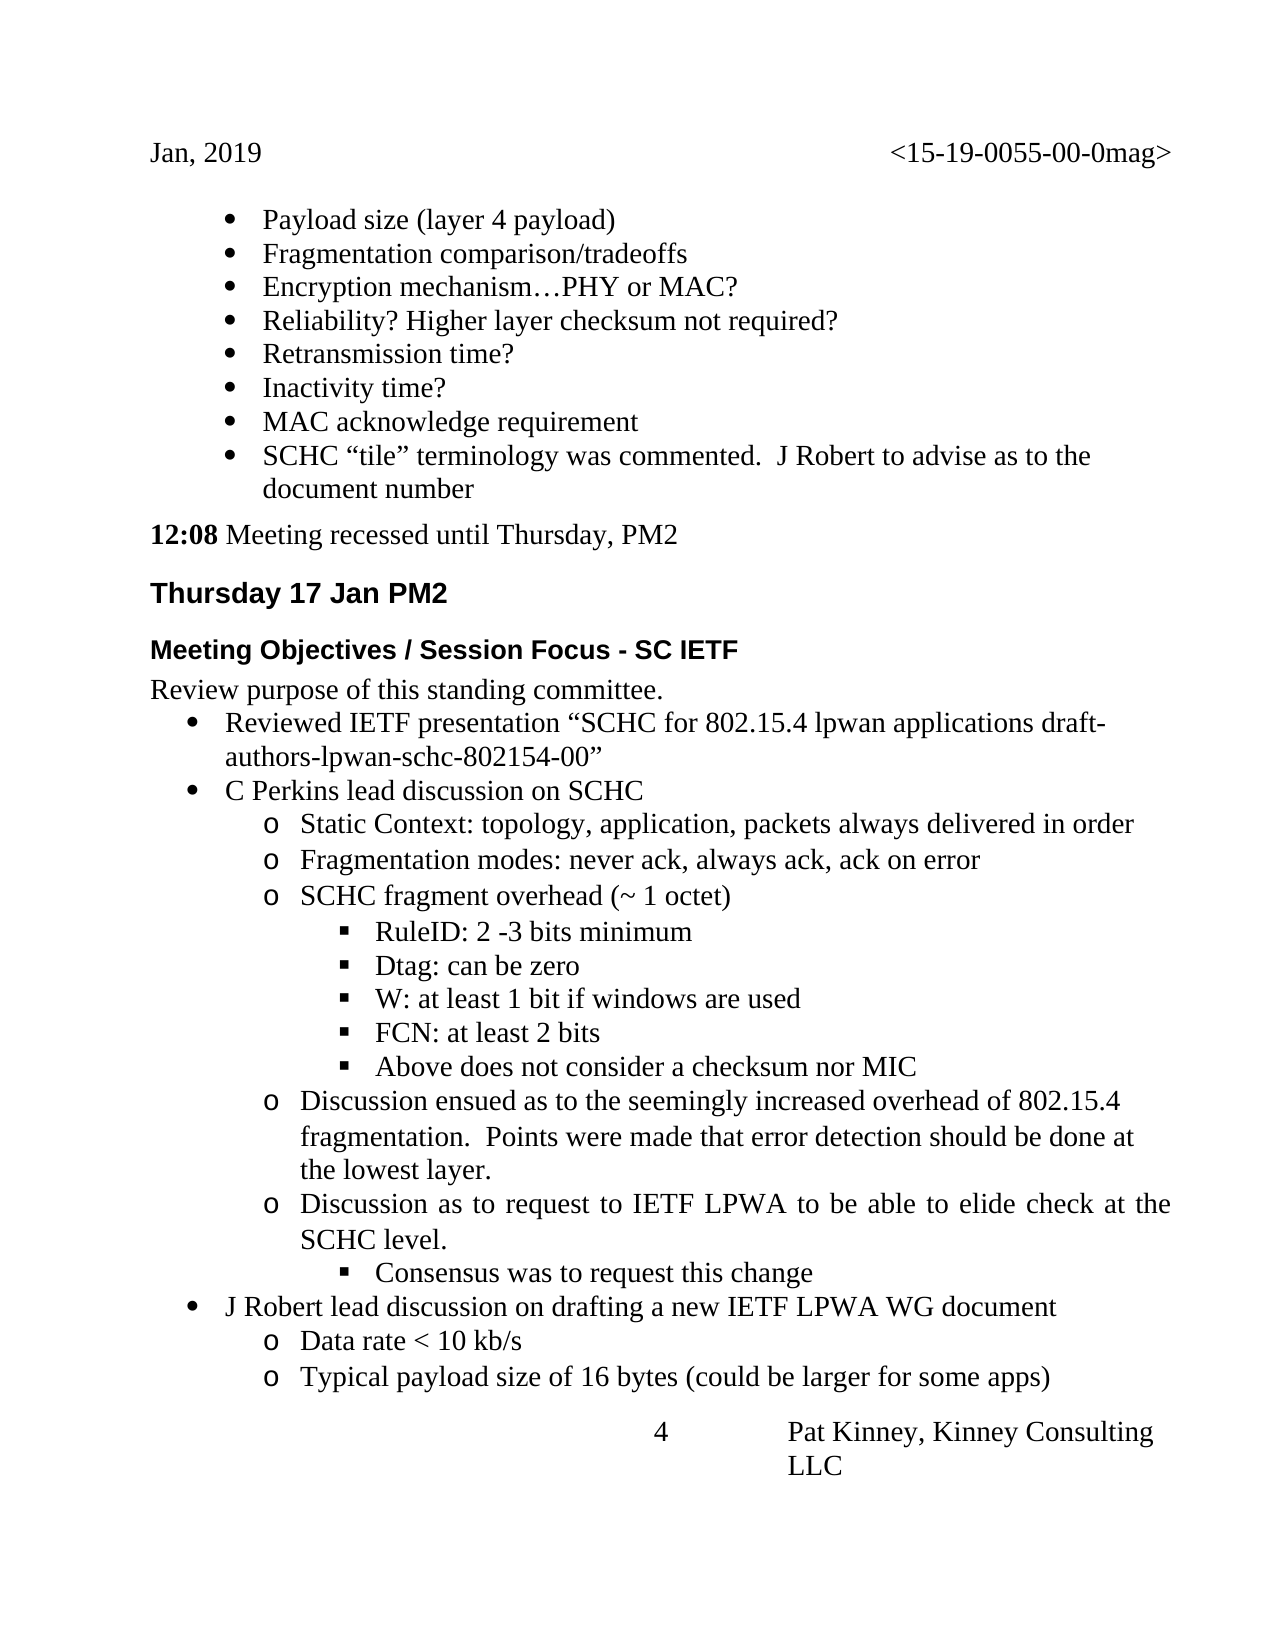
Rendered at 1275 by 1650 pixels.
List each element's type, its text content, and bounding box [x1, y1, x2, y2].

list RuleID: 2 -3 bits minimum [337, 914, 1172, 948]
list Static Context: topology, application, packets always delivered in order [262, 806, 1172, 842]
list Data rate < 10 kb/s [262, 1323, 1172, 1359]
list C Perkins lead discussion on SCHC [187, 773, 1172, 806]
list Payload size (layer 4 payload) [225, 202, 1172, 236]
list SCHC fragment overhead (~ 1 octet) [262, 878, 1172, 914]
list Inactivity time? [225, 370, 1172, 404]
list SCHC “tile” terminology was commented. J Robert to advise as to the document number [225, 438, 1172, 505]
list FCN: at least 2 bits [337, 1015, 1172, 1049]
list Encryption mechanism…PHY or MAC? [225, 269, 1172, 303]
subtitle Meeting Objectives / Session Focus - SC IETF [150, 634, 1172, 666]
list W: at least 1 bit if windows are used [337, 982, 1172, 1015]
list Fragmentation comparison/tradeoffs [225, 236, 1172, 269]
list MAC acknowledge requirement [225, 404, 1172, 438]
text 12:08 Meeting recessed until Thursday, PM2 [150, 517, 1172, 551]
list Consensus was to request this change [337, 1255, 1172, 1289]
list Above does not consider a checksum nor MIC [337, 1049, 1172, 1083]
list Discussion as to request to IETF LPWA to be able to elide check at the SCHC level. [262, 1186, 1172, 1255]
text Review purpose of this standing committee. [150, 672, 1172, 705]
list J Robert lead discussion on drafting a new IETF LPWA WG document [187, 1289, 1172, 1323]
list Discussion ensued as to the seemingly increased overhead of 802.15.4 fragmentation. Points were made that error detection should be done at the lowest layer. [262, 1083, 1172, 1186]
list Reliability? Higher layer checksum not required? [225, 303, 1172, 337]
list Fragmentation modes: never ack, always ack, ack on error [262, 842, 1172, 878]
list Typical payload size of 16 bytes (could be larger for some apps) [262, 1359, 1172, 1395]
list Dtag: can be zero [337, 948, 1172, 982]
subtitle Thursday 17 Jan PM2 [150, 576, 1172, 609]
list Reviewed IETF presentation “SCHC for 802.15.4 lpwan applications draft-authors-lpwan-schc-802154-00” [187, 705, 1172, 773]
list Retransmission time? [225, 337, 1172, 370]
